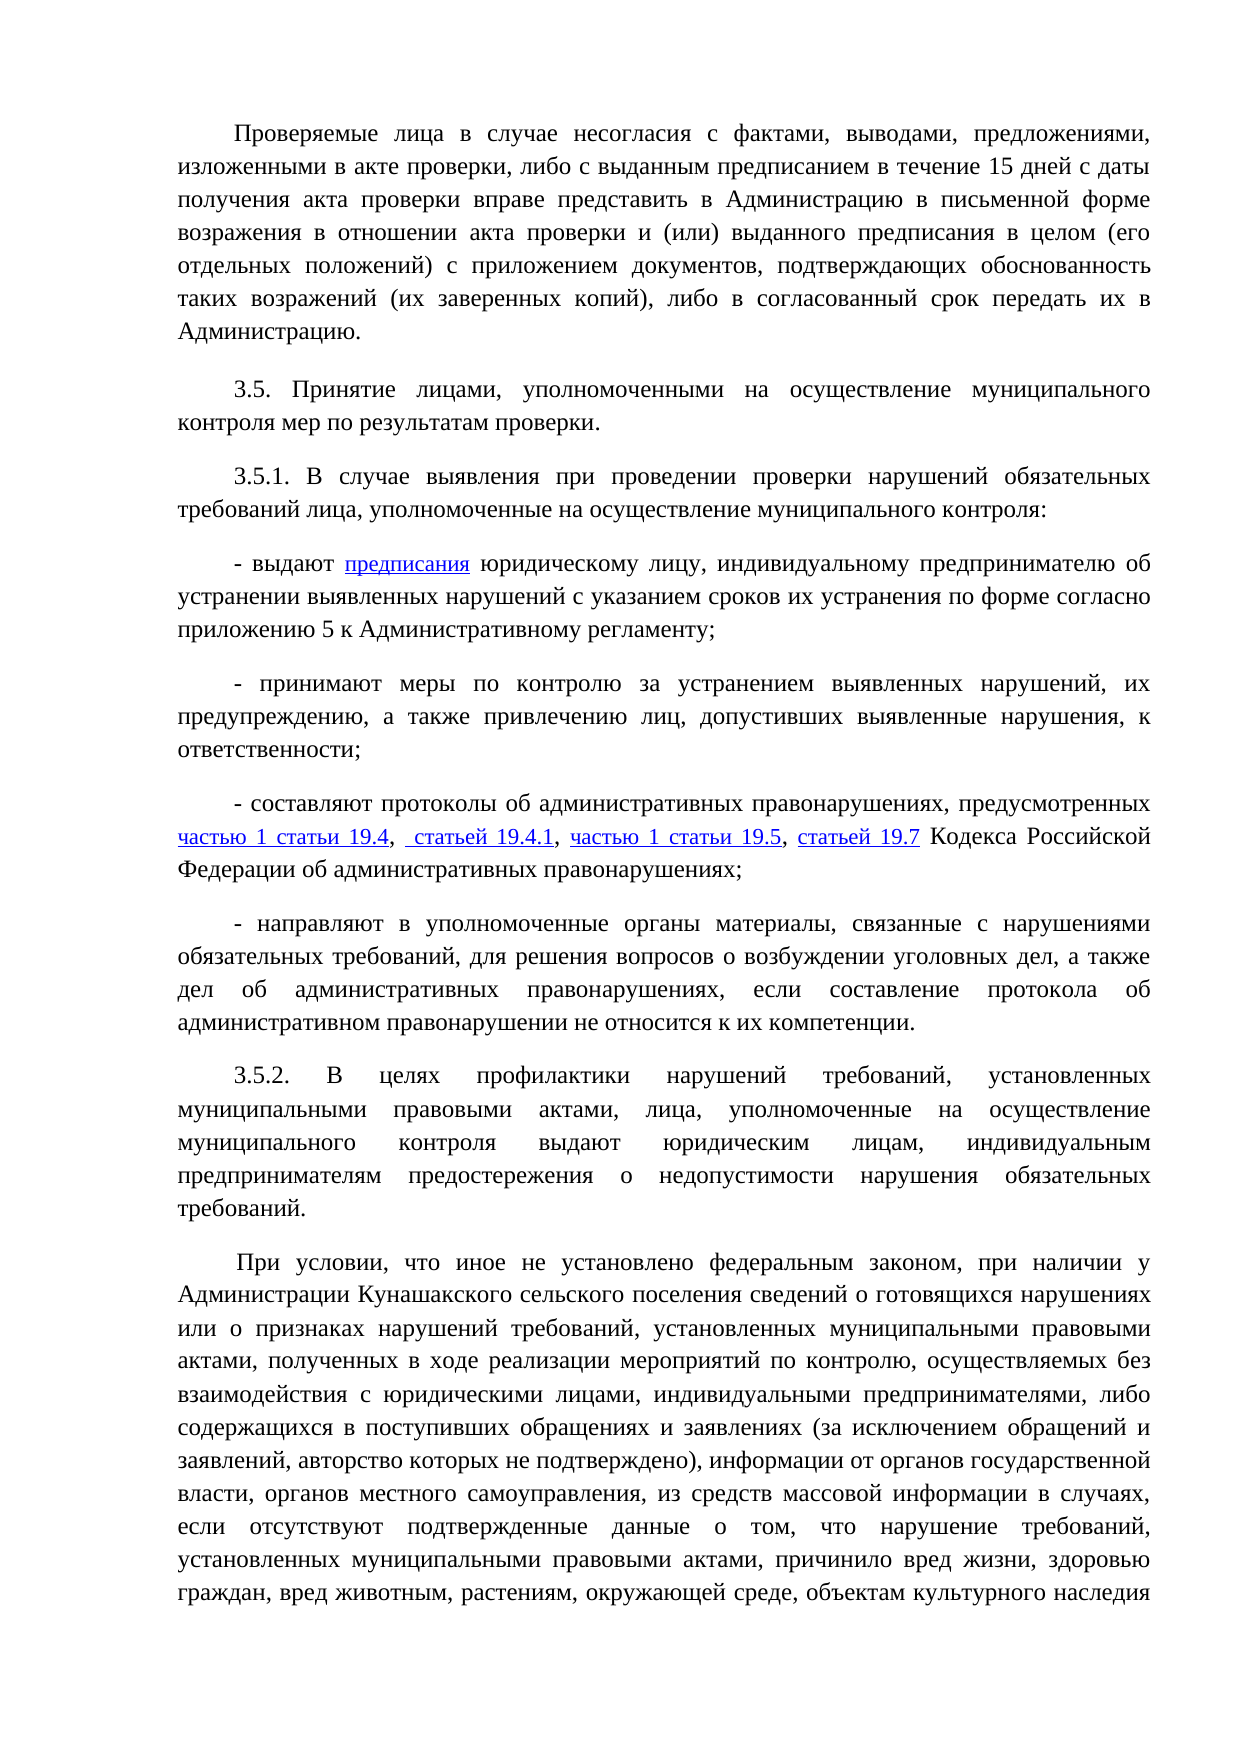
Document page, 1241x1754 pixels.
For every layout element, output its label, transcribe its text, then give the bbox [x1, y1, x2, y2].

text 3.5.2. В целях профилактики нарушений требований, установленных муниципальными правовыми актами, лица, уполномоченные на осуществление муниципального контроля выдают юридическим лицам, индивидуальным предпринимателям предостережения о недопустимости нарушения обязательных требований. [177, 1061, 1152, 1221]
text 3.5. Принятие лицами, уполномоченными на осуществление муниципального контроля мер по результатам проверки. [177, 374, 1152, 436]
text - направляют в уполномоченные органы материалы, связанные с нарушениями обязательных требований, для решения вопросов о возбуждении уголовных дел, а также дел об административных правонарушениях, если составление протокола об административном правонарушении не относится к их компетенции. [177, 908, 1152, 1036]
text 3.5.1. В случае выявления при проведении проверки нарушений обязательных требований лица, уполномоченные на осуществление муниципального контроля: [177, 461, 1152, 523]
text - выдают предписания юридическому лицу, индивидуальному предпринимателю об устранении выявленных нарушений с указанием сроков их устранения по форме согласно приложению 5 к Административному регламенту; [177, 548, 1152, 643]
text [177, 1247, 1152, 1606]
text Проверяемые лица в случае несогласия с фактами, выводами, предложениями, изложенными в акте проверки, либо с выданным предписанием в течение 15 дней с даты получения акта проверки вправе представить в Администрацию в письменной форме возражения в отношении акта проверки и (или) выданного предписания в целом (его отдельных положений) с приложением документов, подтверждающих обоснованность таких возражений (их заверенных копий), либо в согласованный срок передать их в Администрацию. [177, 118, 1152, 345]
text - принимают меры по контролю за устранением выявленных нарушений, их предупреждению, а также привлечению лиц, допустивших выявленные нарушения, к ответственности; [177, 668, 1152, 763]
text - составляют протоколы об административных правонарушениях, предусмотренных частью 1 статьи 19.4, статьей 19.4.1, частью 1 статьи 19.5, статьей 19.7 Кодекса Российской Федерации об административных правонарушениях; [177, 788, 1152, 883]
